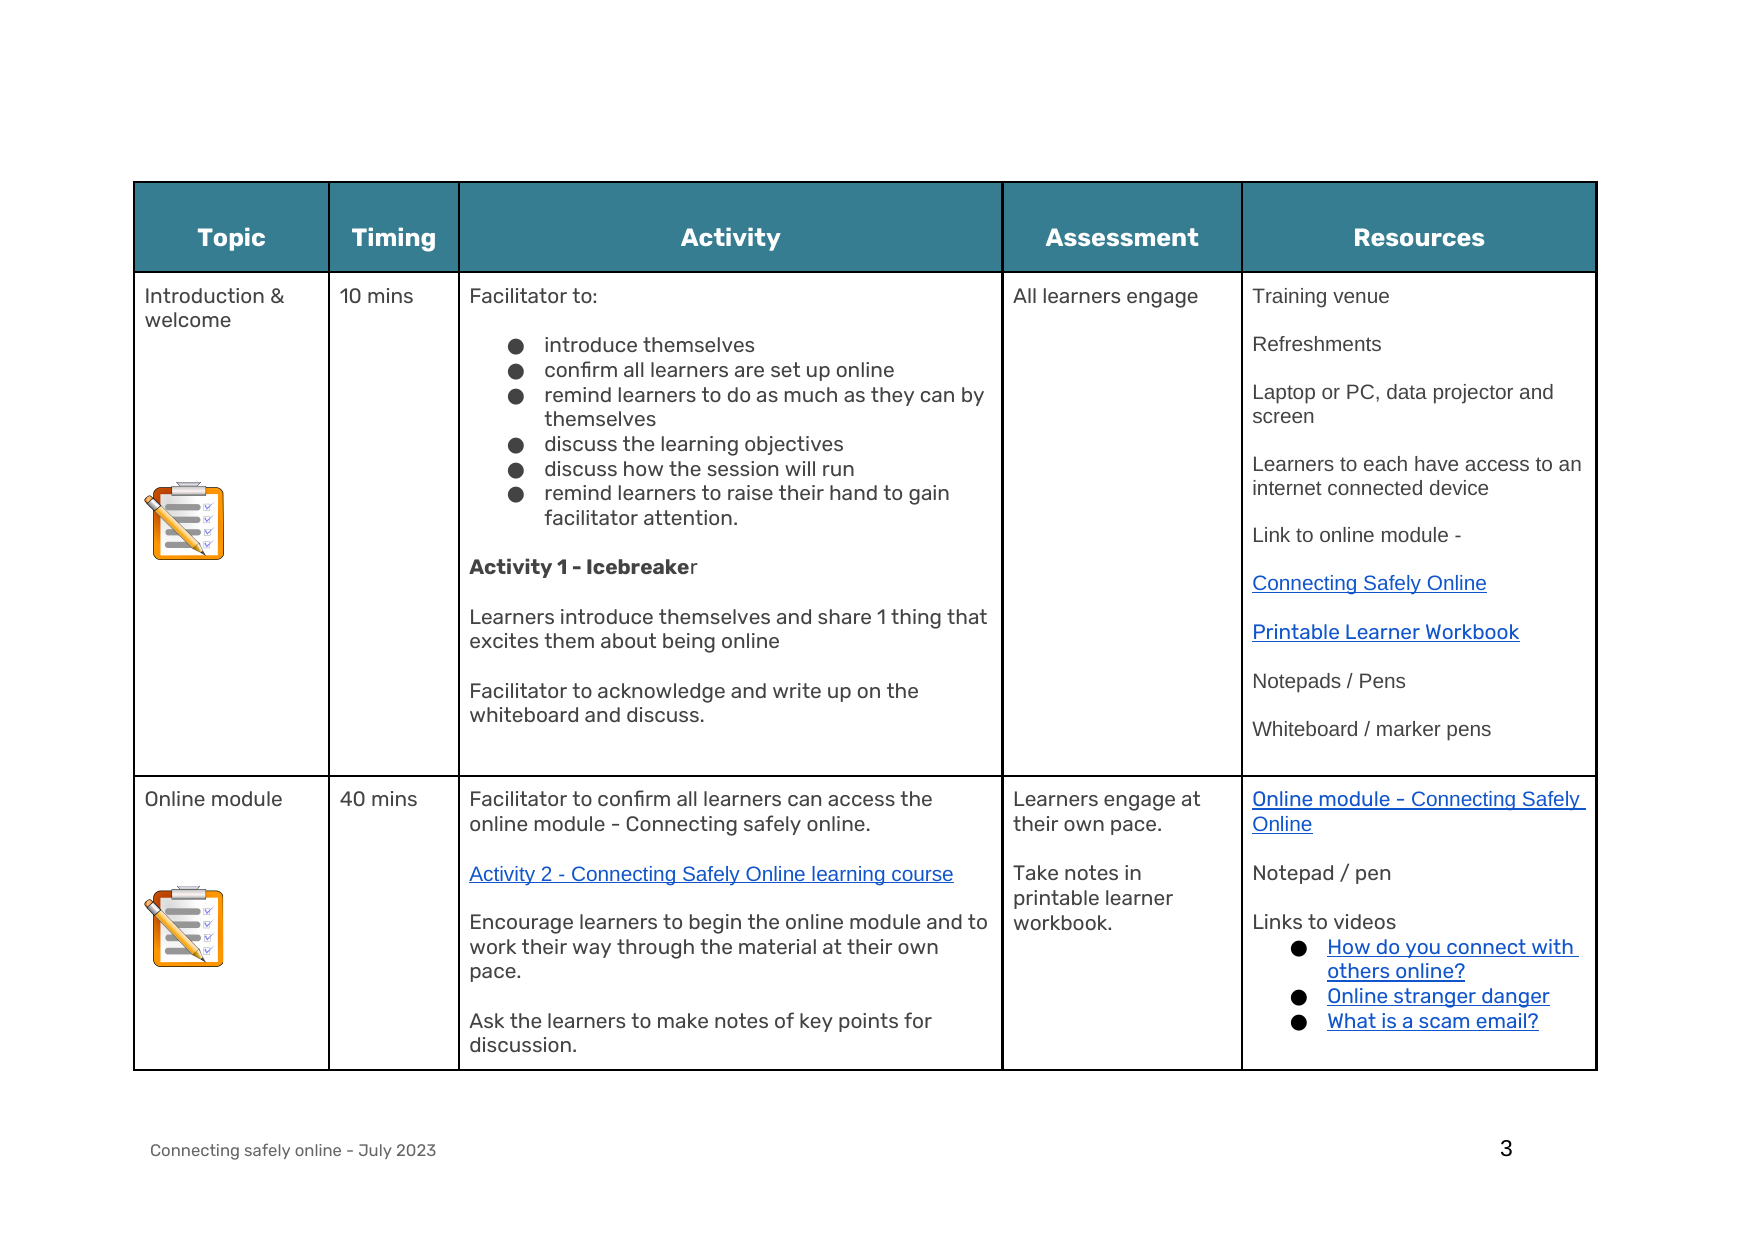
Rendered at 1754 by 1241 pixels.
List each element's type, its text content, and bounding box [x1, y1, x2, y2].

table_cell 40 mins [330, 777, 458, 1068]
picture [144, 886, 224, 967]
table_cell 10 mins [330, 273, 458, 775]
table_header Topic [135, 183, 328, 271]
picture [144, 482, 224, 560]
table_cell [1004, 777, 1241, 1068]
table_cell Facilitator to: introduce themselves confirm all learners are set up online remind learners to do as much as they can by themselves discuss the learning objectives discuss how the session will run remind learners to raise their hand to gain facilitator attention. Activity 1 - Icebreaker Learners introduce themselves and share 1 thing that excites them about being online Facilitator to acknowledge and write up on the whiteboard and discuss. [460, 273, 1001, 775]
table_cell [1243, 777, 1595, 1068]
table_header Assessment [1004, 183, 1241, 271]
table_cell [460, 777, 1001, 1068]
table_header Resources [1243, 183, 1595, 271]
table_cell All learners engage [1004, 273, 1241, 775]
table_header Timing [330, 183, 458, 271]
table_cell Introduction & welcome [135, 273, 328, 775]
table_cell Training venue Refreshments Laptop or PC, data projector and screen Learners to each have access to an internet connected device Link to online module - Connecting Safely Online Printable Learner Workbook Notepads / Pens Whiteboard / marker pens [1243, 273, 1595, 775]
table_cell Online module [135, 777, 328, 1068]
table_header Activity [460, 183, 1001, 271]
